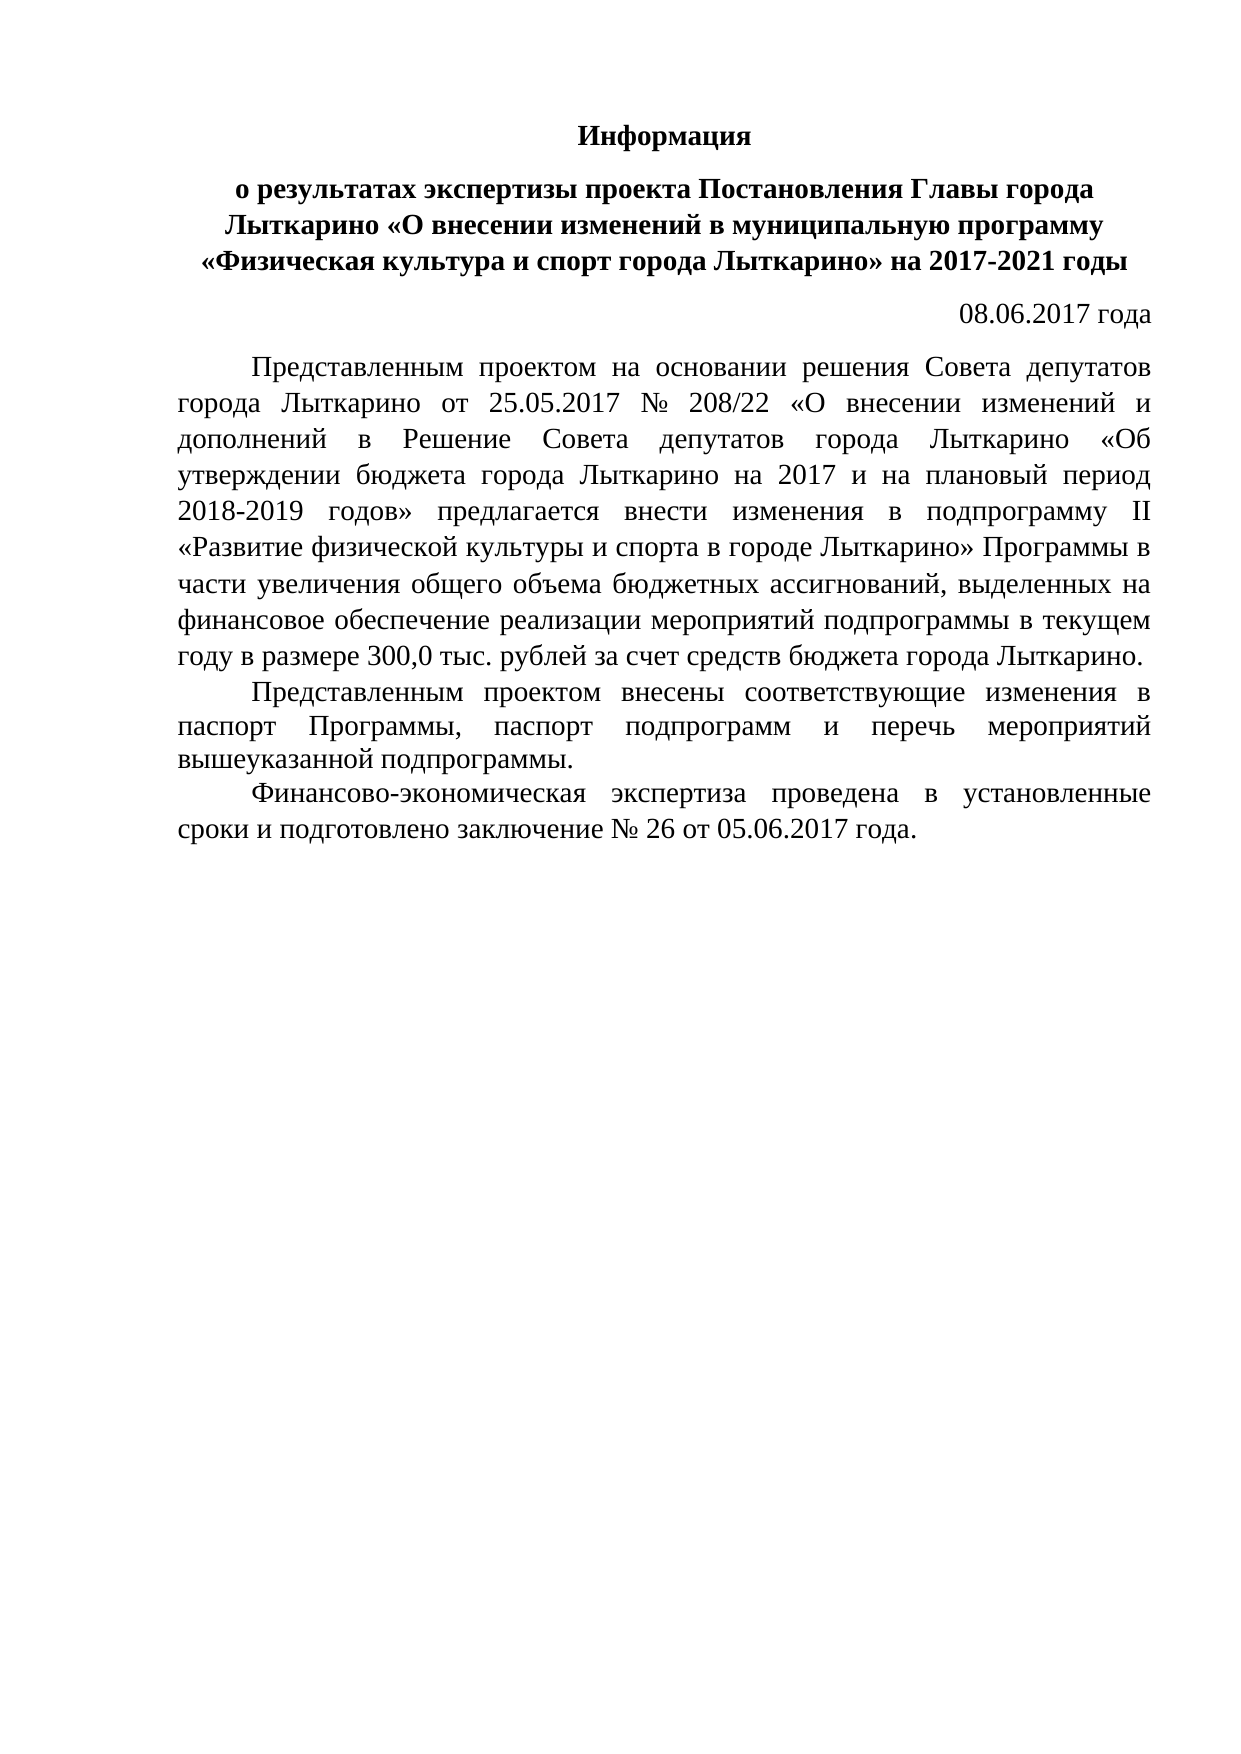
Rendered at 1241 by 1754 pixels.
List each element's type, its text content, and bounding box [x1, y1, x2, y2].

text о результатах экспертизы проекта Постановления Главы города Лыткарино «О внесении изменений в муниципальную программу «Физическая культура и спорт города Лыткарино» на 2017-2021 годы [177, 171, 1152, 277]
text Представленным проектом на основании решения Совета депутатов города Лыткарино от 25.05.2017 № 208/22 «О внесении изменений и дополнений в Решение Совета депутатов города Лыткарино «Об утверждении бюджета города Лыткарино на 2017 и на плановый период 2018-2019 годов» предлагается внести изменения в подпрограмму II «Развитие физической культуры и спорта в городе Лыткарино» Программы в части увеличения общего объема бюджетных ассигнований, выделенных на финансовое обеспечение реализации мероприятий подпрограммы в текущем году в размере 300,0 тыс. рублей за счет средств бюджета города Лыткарино. [177, 349, 1152, 672]
text Представленным проектом внесены соответствующие изменения в паспорт Программы, паспорт подпрограмм и перечь мероприятий вышеуказанной подпрограммы. [177, 674, 1152, 775]
text 08.06.2017 года [177, 296, 1152, 329]
text Финансово-экономическая экспертиза проведена в установленные сроки и подготовлено заключение № 26 от 05.06.2017 года. [177, 775, 1152, 844]
text Информация [177, 118, 1152, 152]
